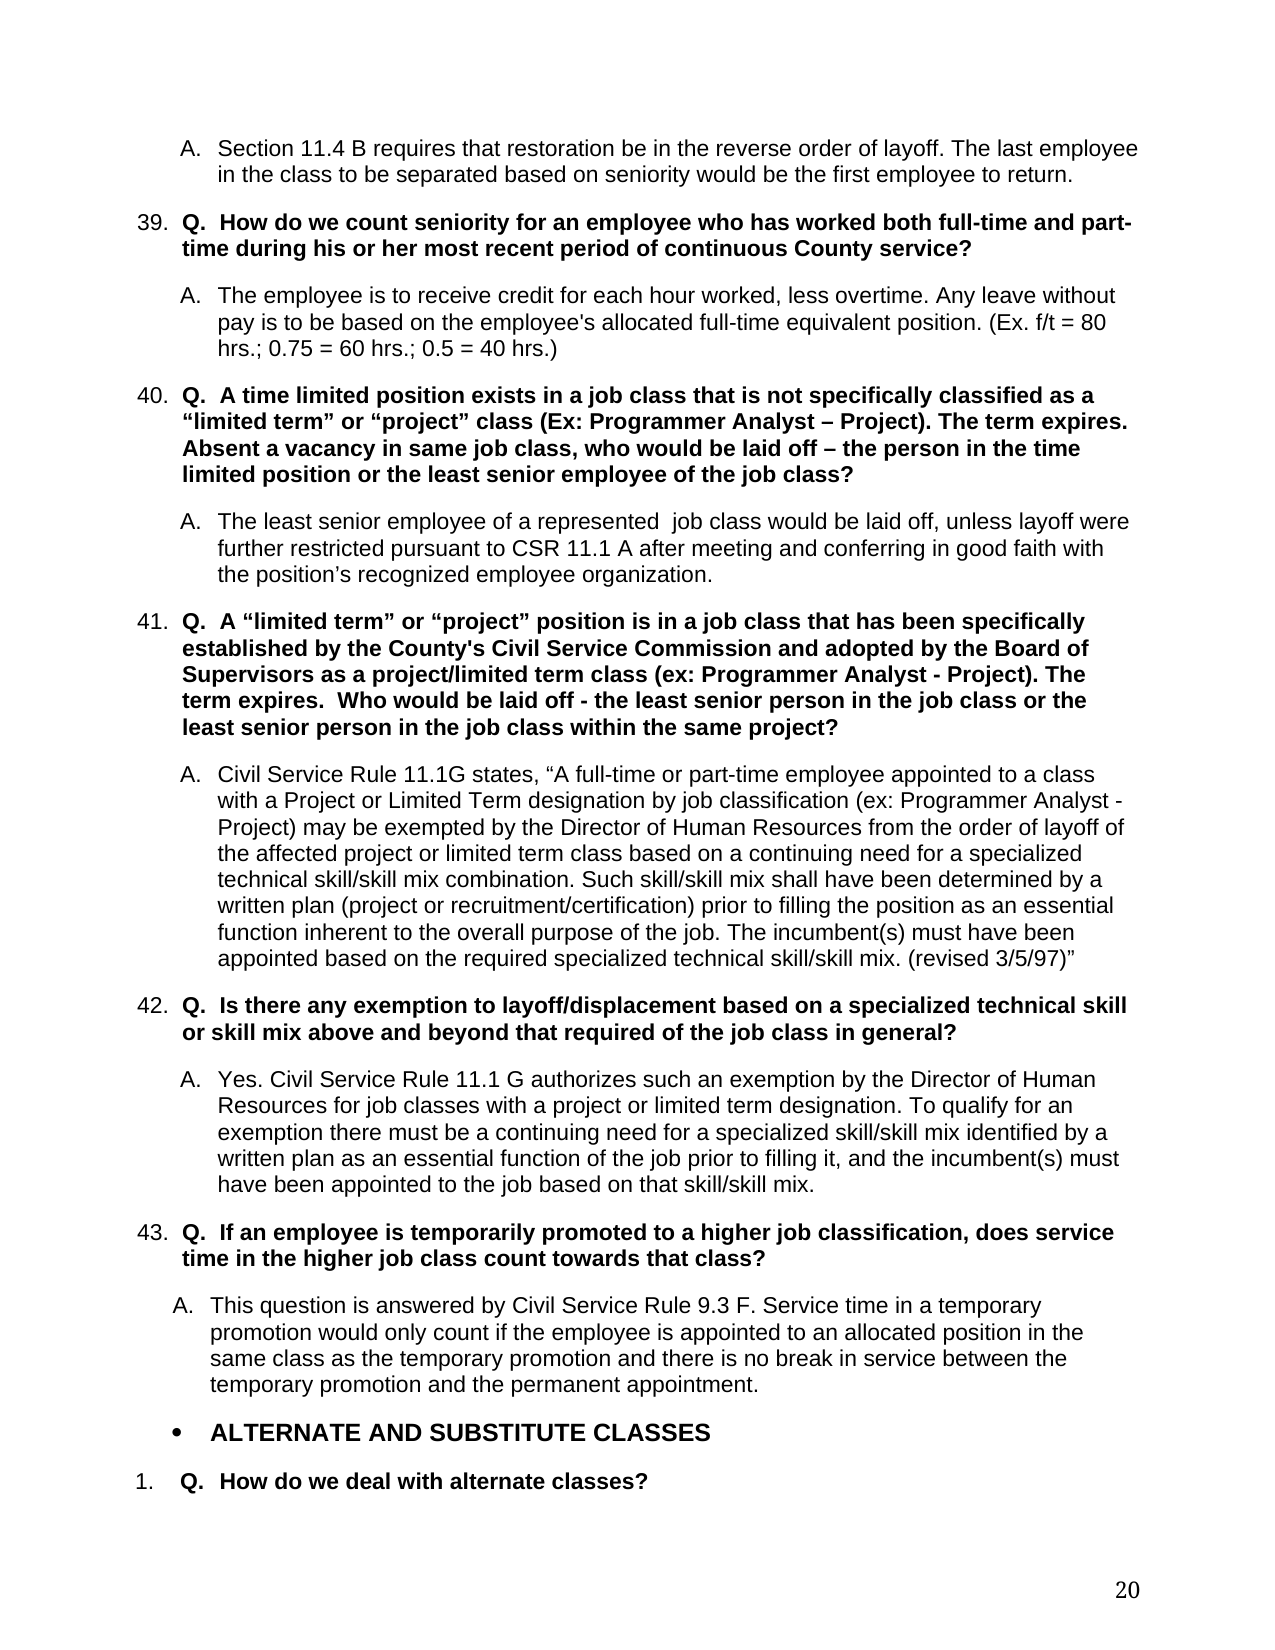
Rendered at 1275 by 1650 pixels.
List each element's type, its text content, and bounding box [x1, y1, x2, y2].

list The employee is to receive credit for each hour worked, less overtime. Any leave without pay is to be based on the employee's allocated full-time equivalent position. (Ex. f/t = 80 hrs.; 0.75 = 60 hrs.; 0.5 = 40 hrs.) [180, 282, 1140, 361]
list Civil Service Rule 11.1G states, “A full-time or part-time employee appointed to a class with a Project or Limited Term designation by job classification (ex: Programmer Analyst - Project) may be exempted by the Director of Human Resources from the order of layoff of the affected project or limited term class based on a continuing need for a specialized technical skill/skill mix combination. Such skill/skill mix shall have been determined by a written plan (project or recruitment/certification) prior to filling the position as an essential function inherent to the overall purpose of the job. The incumbent(s) must have been appointed based on the required specialized technical skill/skill mix. (revised 3/5/97)” [180, 761, 1140, 972]
list Q. How do we deal with alternate classes? [135, 1468, 1140, 1494]
list Section 11.4 B requires that restoration be in the reverse order of layoff. The last employee in the class to be separated based on seniority would be the first employee to return. [180, 135, 1140, 188]
list Q. A “limited term” or “project” position is in a job class that has been specifically established by the County's Civil Service Commission and adopted by the Board of Supervisors as a project/limited term class (ex: Programmer Analyst - Project). The term expires. Who would be laid off - the least senior person in the job class or the least senior person in the job class within the same project? [137, 608, 1140, 740]
list Q. How do we count seniority for an employee who has worked both full-time and part-time during his or her most recent period of continuous County service? [137, 208, 1140, 261]
list Q. Is there any exemption to layoff/displacement based on a specialized technical skill or skill mix above and beyond that required of the job class in general? [137, 992, 1140, 1045]
list This question is answered by Civil Service Rule 9.3 F. Service time in a temporary promotion would only count if the employee is appointed to an allocated position in the same class as the temporary promotion and there is no break in service between the temporary promotion and the permanent appointment. [172, 1292, 1140, 1397]
list Q. A time limited position exists in a job class that is not specifically classified as a “limited term” or “project” class (Ex: Programmer Analyst – Project). The term expires. Absent a vacancy in same job class, who would be laid off – the person in the time limited position or the least senior employee of the job class? [137, 382, 1140, 487]
subtitle ALTERNATE AND SUBSTITUTE CLASSES [172, 1418, 1140, 1447]
list Q. If an employee is temporarily promoted to a higher job classification, does service time in the higher job class count towards that class? [137, 1218, 1140, 1271]
list The least senior employee of a represented job class would be laid off, unless layoff were further restricted pursuant to CSR 11.1 A after meeting and conferring in good faith with the position’s recognized employee organization. [180, 508, 1140, 587]
list Yes. Civil Service Rule 11.1 G authorizes such an exemption by the Director of Human Resources for job classes with a project or limited term designation. To qualify for an exemption there must be a continuing need for a specialized skill/skill mix identified by a written plan as an essential function of the job prior to filling it, and the incumbent(s) must have been appointed to the job based on that skill/skill mix. [180, 1066, 1140, 1198]
